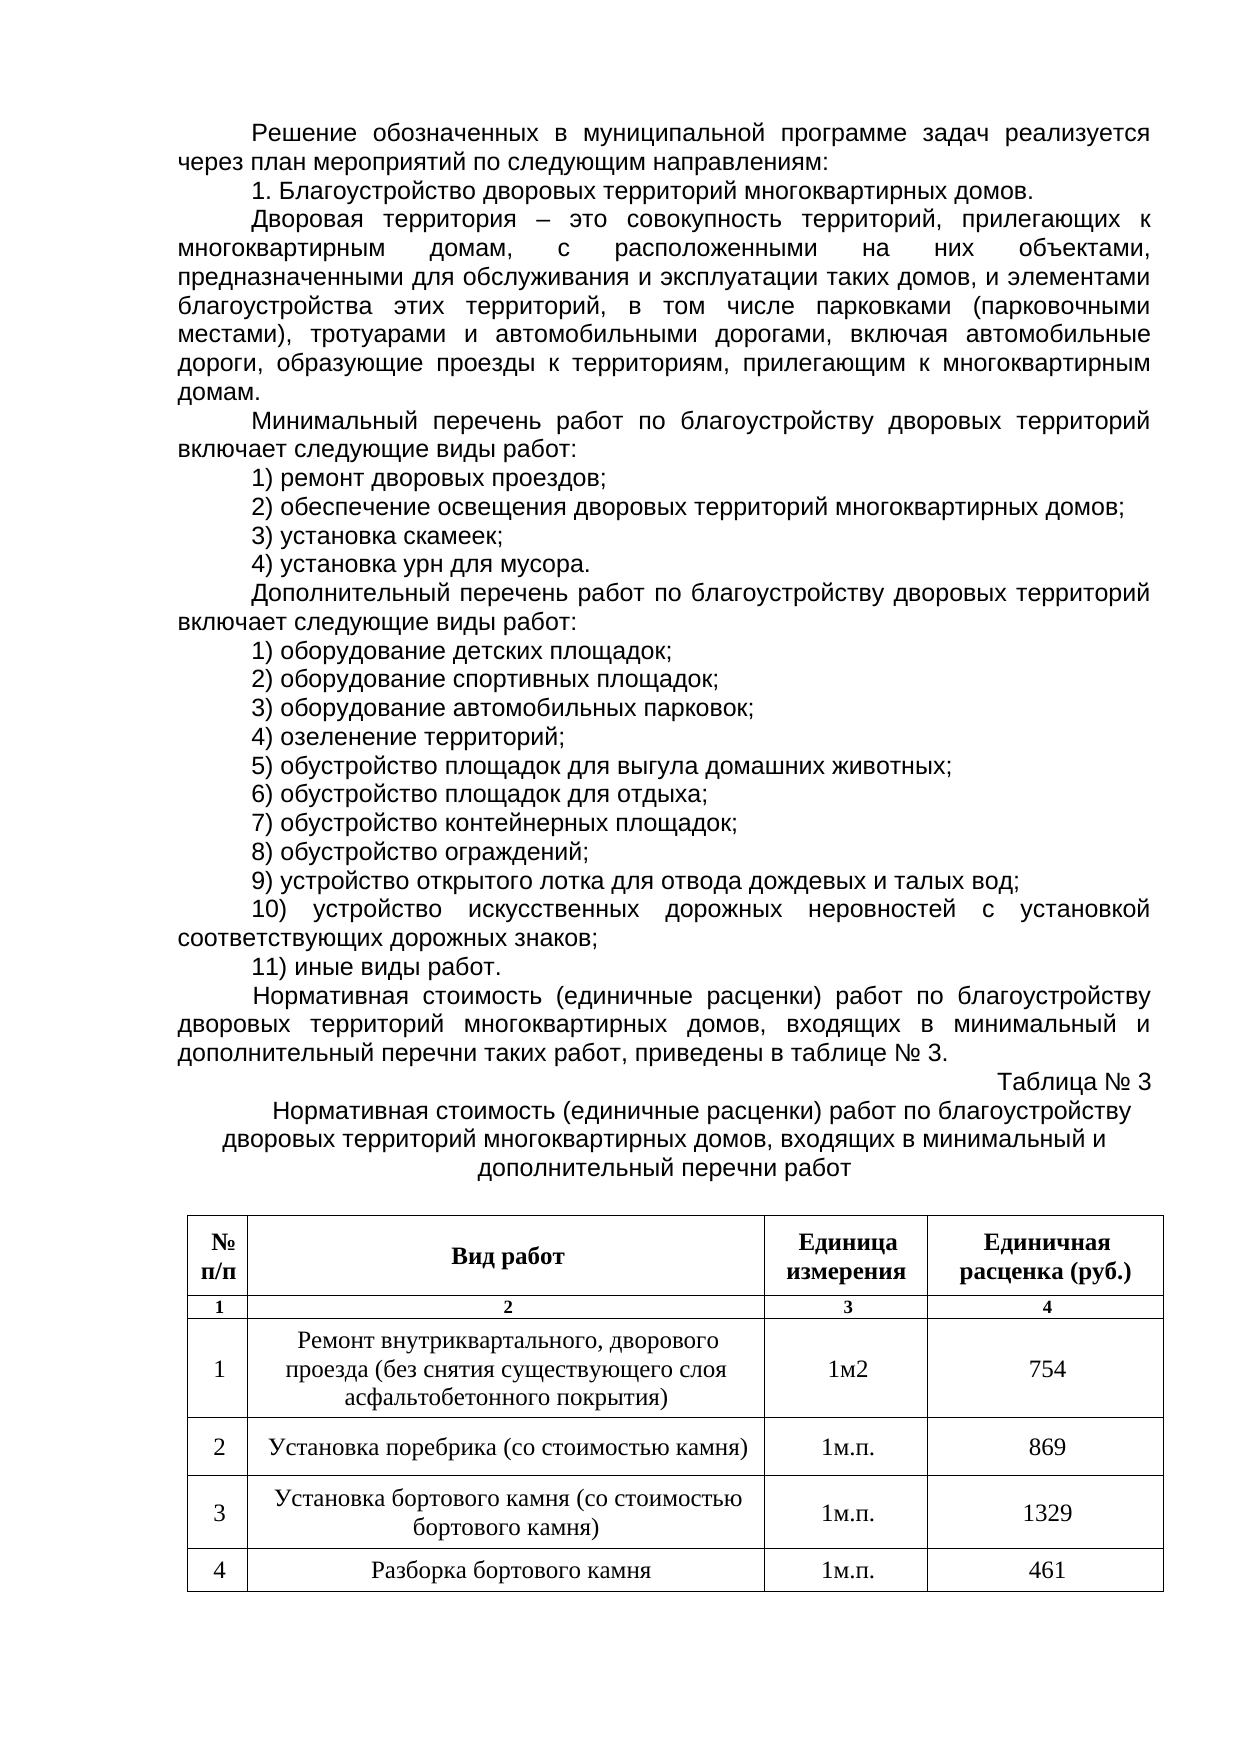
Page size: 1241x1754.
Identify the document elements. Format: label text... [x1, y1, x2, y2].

table_cell 4 [188, 1549, 247, 1591]
table_cell 1329 [928, 1476, 1163, 1548]
text Нормативная стоимость (единичные расценки) работ по благоустройству дворовых территорий многоквартирных домов, входящих в минимальный и дополнительный перечни таких работ, приведены в таблице № 3. [177, 981, 1152, 1067]
text Решение обозначенных в муниципальной программе задач реализуется через план мероприятий по следующим направлениям: [177, 118, 1152, 176]
text 4) озеленение территорий; [177, 722, 1152, 751]
table_cell 1м2 [765, 1319, 927, 1417]
table_header Единица измерения [765, 1216, 927, 1295]
text 1) ремонт дворовых проездов; [177, 463, 1152, 492]
table_cell 1 [188, 1319, 247, 1417]
text 9) устройство открытого лотка для отвода дождевых и талых вод; [177, 866, 1152, 894]
text 6) обустройство площадок для отдыха; [177, 779, 1152, 808]
text 4) установка урн для мусора. [177, 549, 1152, 578]
table_cell 3 [188, 1476, 247, 1548]
table_cell Разборка бортового камня [248, 1549, 764, 1591]
table_cell 1м.п. [765, 1549, 927, 1591]
text 7) обустройство контейнерных площадок; [177, 808, 1152, 837]
text 3) установка скамеек; [177, 521, 1152, 549]
table_cell Ремонт внутриквартального, дворового проезда (без снятия существующего слоя асфальтобетонного покрытия) [248, 1319, 764, 1417]
table_cell 1м.п. [765, 1418, 927, 1475]
text 5) обустройство площадок для выгула домашних животных; [177, 751, 1152, 779]
text Нормативная стоимость (единичные расценки) работ по благоустройству дворовых территорий многоквартирных домов, входящих в минимальный и дополнительный перечни работ [177, 1096, 1152, 1182]
table_cell 1м.п. [765, 1476, 927, 1548]
table_cell 754 [928, 1319, 1163, 1417]
table_header № п/п [188, 1216, 247, 1295]
text 1. Благоустройство дворовых территорий многоквартирных домов. [177, 176, 1152, 204]
text 1) оборудование детских площадок; [177, 636, 1152, 664]
text 3) оборудование автомобильных парковок; [177, 693, 1152, 722]
table_header Единичная расценка (руб.) [928, 1216, 1163, 1295]
text 8) обустройство ограждений; [177, 837, 1152, 866]
text 2) обеспечение освещения дворовых территорий многоквартирных домов; [177, 492, 1152, 521]
table_cell 1 [188, 1296, 247, 1318]
table_cell 3 [765, 1296, 927, 1318]
text Дополнительный перечень работ по благоустройству дворовых территорий включает следующие виды работ: [177, 578, 1152, 636]
text Дворовая территория – это совокупность территорий, прилегающих к многоквартирным домам, с расположенными на них объектами, предназначенными для обслуживания и эксплуатации таких домов, и элементами благоустройства этих территорий, в том числе парковками (парковочными местами), тротуарами и автомобильными дорогами, включая автомобильные дороги, образующие проезды к территориям, прилегающим к многоквартирным домам. [177, 204, 1152, 406]
text 2) оборудование спортивных площадок; [177, 664, 1152, 693]
table_cell 2 [188, 1418, 247, 1475]
table_header Вид работ [248, 1216, 764, 1295]
table_cell 2 [248, 1296, 764, 1318]
table_cell 4 [928, 1296, 1163, 1318]
text 11) иные виды работ. [177, 952, 1152, 981]
table_cell Установка поребрика (со стоимостью камня) [248, 1418, 764, 1475]
table_cell 461 [928, 1549, 1163, 1591]
table_cell 869 [928, 1418, 1163, 1475]
text Таблица № 3 [177, 1067, 1152, 1096]
table_cell Установка бортового камня (со стоимостью бортового камня) [248, 1476, 764, 1548]
text Минимальный перечень работ по благоустройству дворовых территорий включает следующие виды работ: [177, 406, 1152, 463]
text 10) устройство искусственных дорожных неровностей с установкой соответствующих дорожных знаков; [177, 894, 1152, 952]
